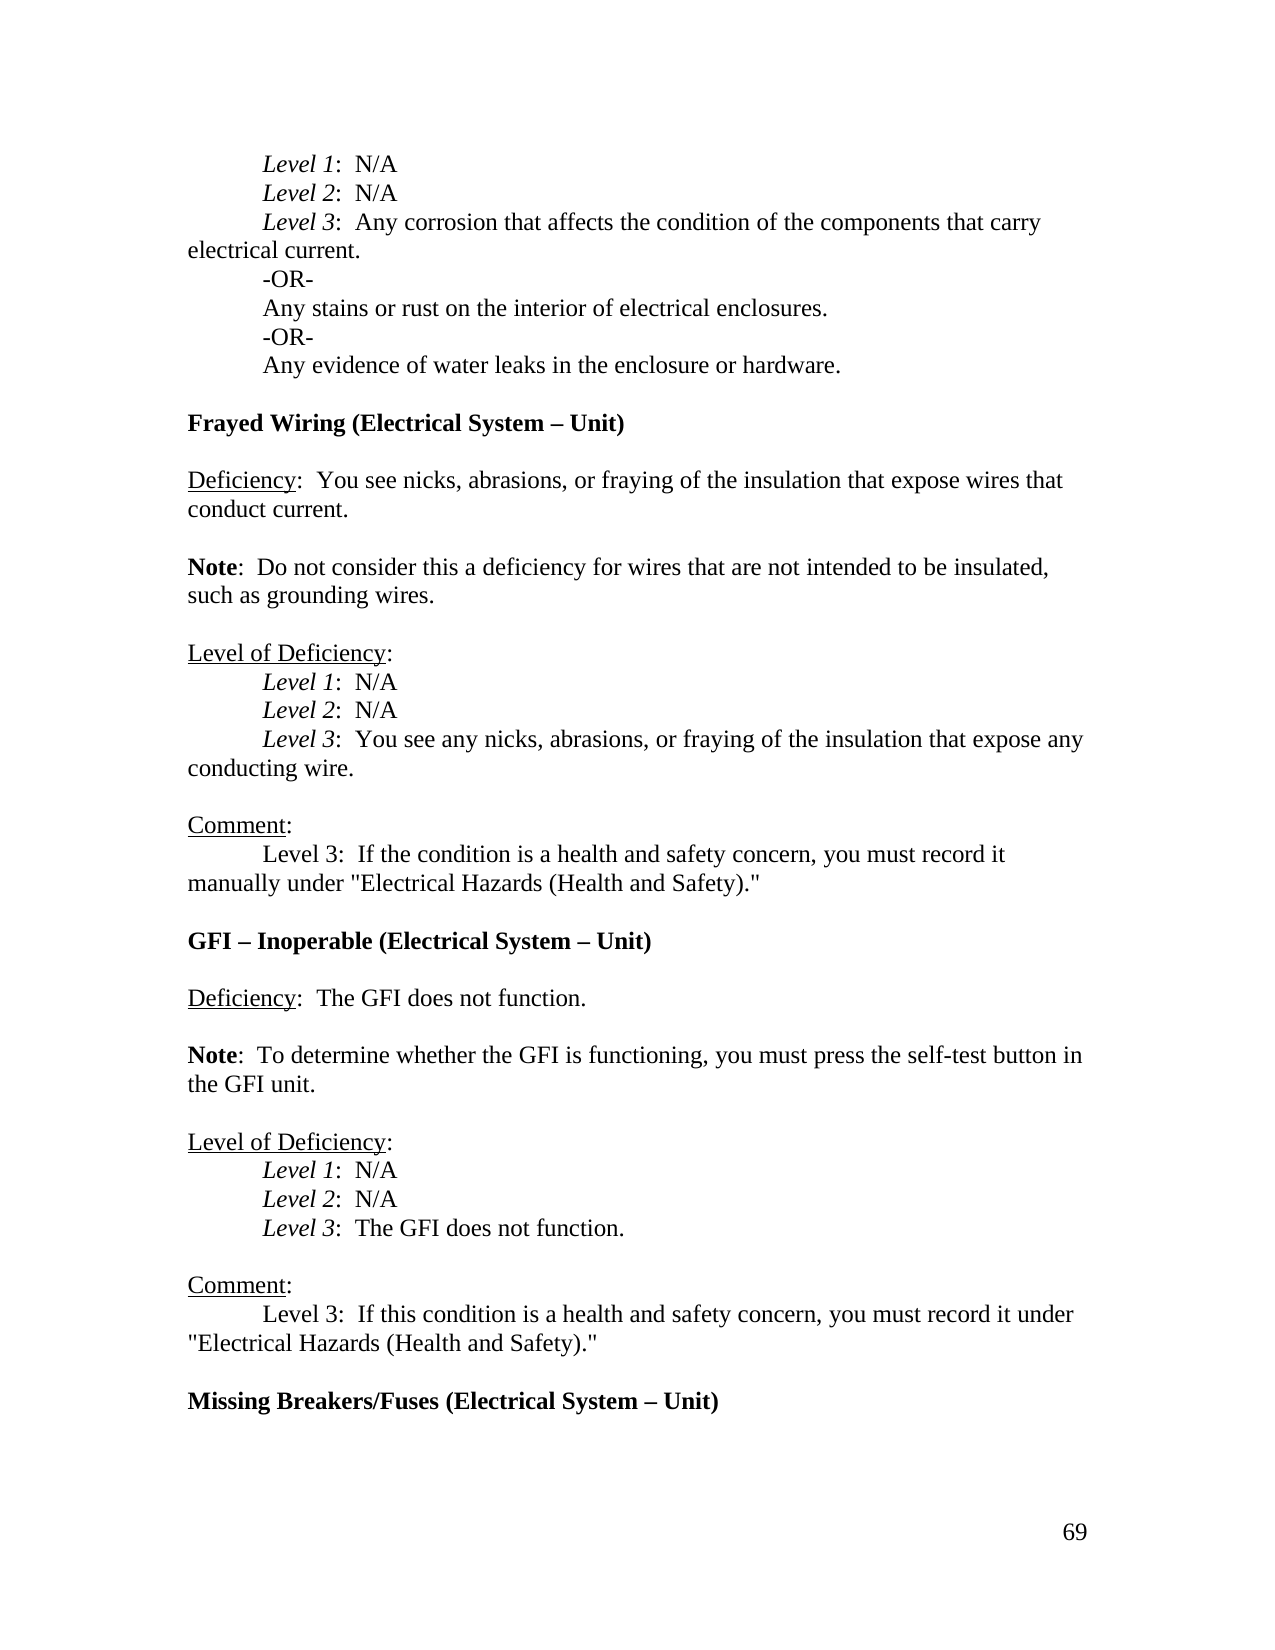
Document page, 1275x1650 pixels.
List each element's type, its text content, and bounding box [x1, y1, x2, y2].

text Deficiency: The GFI does not function. [187, 983, 1100, 1012]
text Any evidence of water leaks in the enclosure or hardware. [262, 350, 1100, 379]
text Level 1: N/A [262, 149, 1100, 178]
text -OR- [262, 322, 1100, 350]
text Level of Deficiency: [187, 1127, 1100, 1156]
text Note: To determine whether the GFI is functioning, you must press the self-test button in the GFI unit. [187, 1041, 1084, 1098]
text Level 3: If the condition is a health and safety concern, you must record it manually under "Electrical Hazards (Health and Safety)." [187, 839, 1088, 897]
text Comment: [187, 1271, 1100, 1299]
text Level 2: N/A [262, 696, 1100, 724]
text Any stains or rust on the interior of electrical enclosures. [262, 293, 1100, 322]
text Level 2: N/A [262, 178, 1100, 207]
text Level 2: N/A [262, 1184, 1100, 1213]
text Level of Deficiency: [187, 638, 1100, 667]
subtitle GFI – Inoperable (Electrical System – Unit) [187, 926, 1100, 955]
text -OR- [262, 264, 1100, 293]
text Level 1: N/A [262, 1156, 1100, 1184]
text Comment: [187, 811, 1100, 839]
text Level 3: If this condition is a health and safety concern, you must record it under "Electrical Hazards (Health and Safety)." [187, 1299, 1079, 1357]
text Deficiency: You see nicks, abrasions, or fraying of the insulation that expose wires that conduct current. [187, 466, 1079, 523]
text Note: Do not consider this a deficiency for wires that are not intended to be insulated, such as grounding wires. [187, 552, 1079, 609]
text Level 3: Any corrosion that affects the condition of the components that carry electrical current. [187, 207, 1079, 264]
subtitle Frayed Wiring (Electrical System – Unit) [187, 408, 1100, 437]
subtitle Missing Breakers/Fuses (Electrical System – Unit) [187, 1386, 1100, 1415]
text Level 1: N/A [262, 667, 1100, 696]
text Level 3: You see any nicks, abrasions, or fraying of the insulation that expose any conducting wire. [187, 724, 1087, 782]
text Level 3: The GFI does not function. [262, 1213, 1100, 1242]
